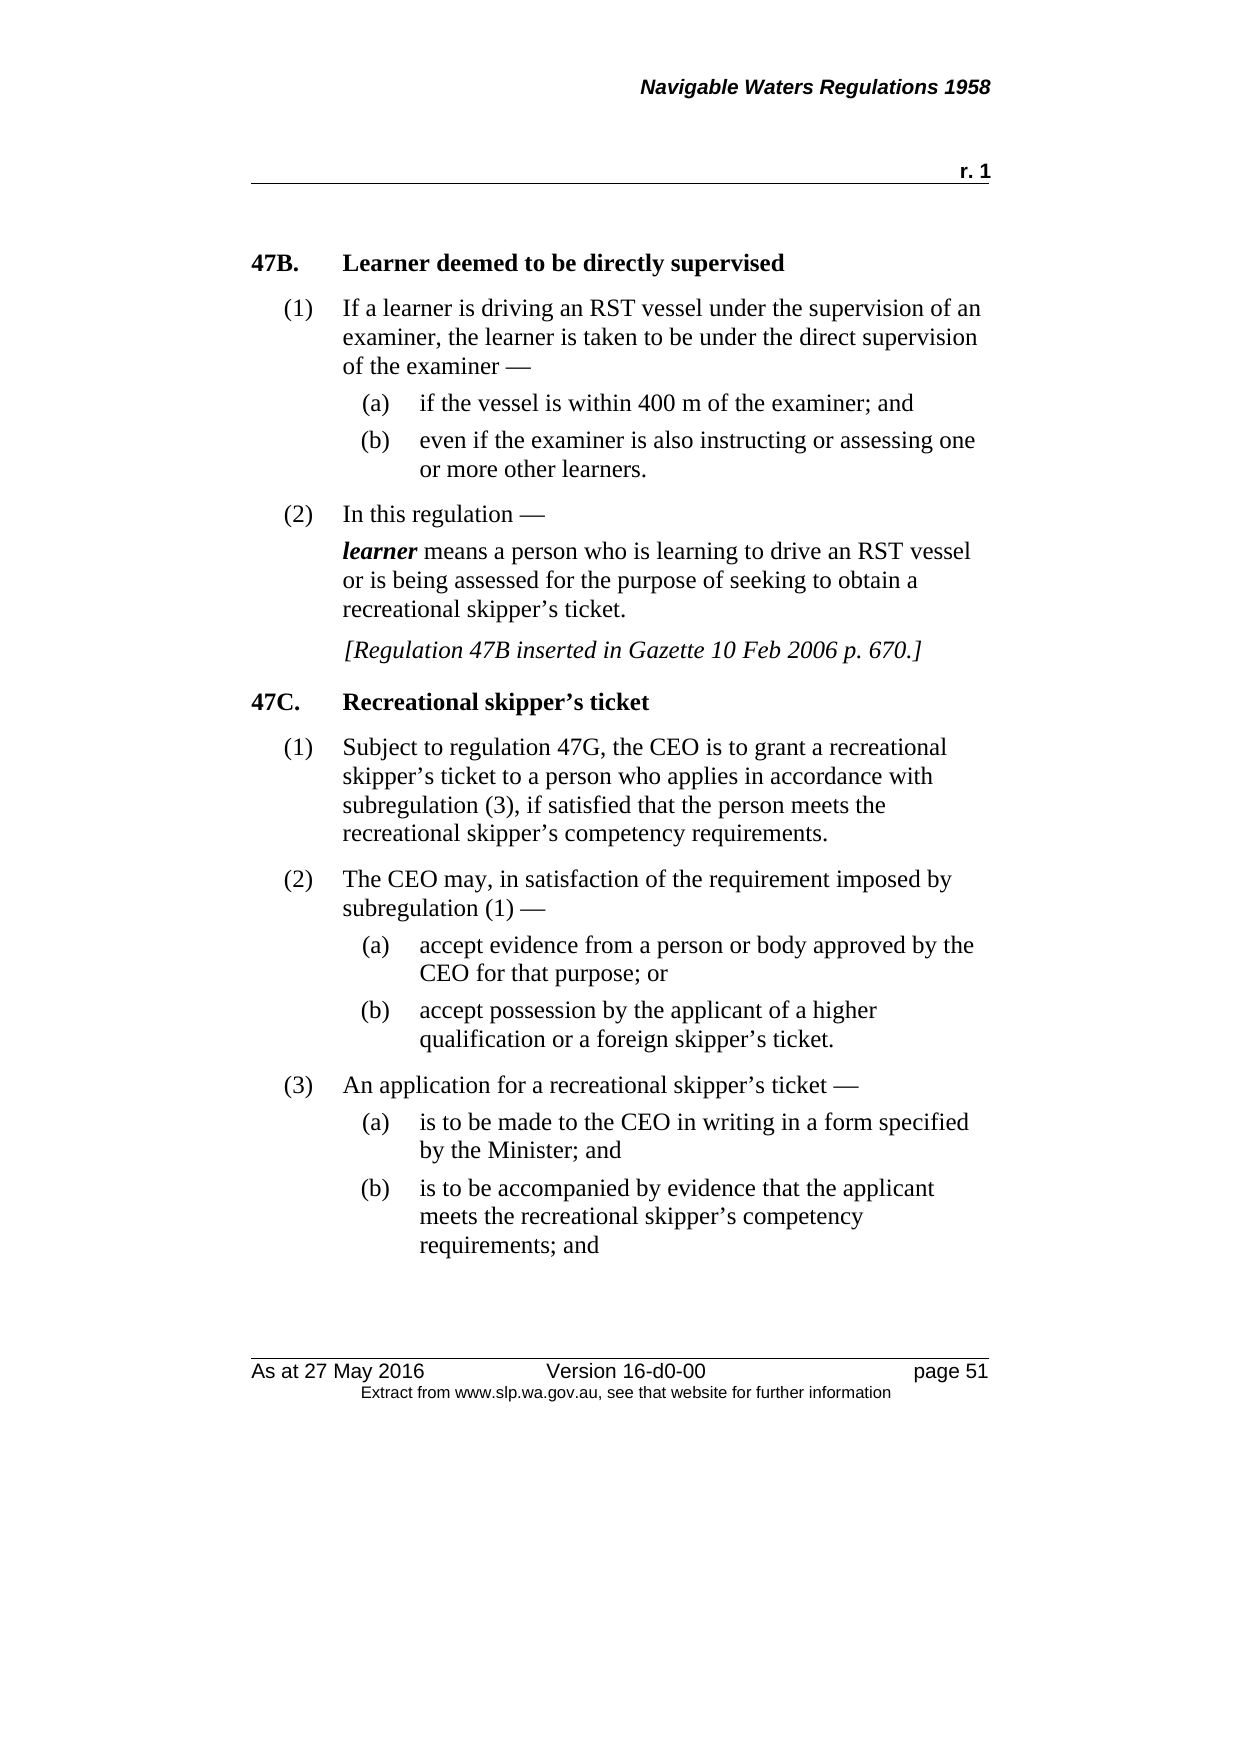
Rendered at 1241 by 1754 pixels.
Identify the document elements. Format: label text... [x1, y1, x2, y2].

text (a) is to be made to the CEO in writing in a form specified by the Minister; and [251, 1107, 989, 1164]
text (a) if the vessel is within 400 m of the examiner; and [251, 388, 989, 417]
text (1) If a learner is driving an RST vessel under the supervision of an examiner, the learner is taken to be under the direct supervision of the examiner — [251, 293, 989, 380]
text (a) accept evidence from a person or body approved by the CEO for that purpose; or [251, 930, 989, 987]
text (1) Subject to regulation 47G, the CEO is to grant a recreational skipper’s ticket to a person who applies in accordance with subregulation (3), if satisfied that the person meets the recreational skipper’s competency requirements. [251, 732, 989, 847]
text learner means a person who is learning to drive an RST vessel or is being assessed for the purpose of seeking to obtain a recreational skipper’s ticket. [251, 536, 989, 623]
subtitle 47B. Learner deemed to be directly supervised [251, 248, 989, 277]
subtitle 47C. Recreational skipper’s ticket [251, 687, 989, 716]
text (2) The CEO may, in satisfaction of the requirement imposed by subregulation (1) — [251, 864, 989, 921]
text [Regulation 47B inserted in Gazette 10 Feb 2006 p. 670.] [251, 635, 989, 664]
text (b) is to be accompanied by evidence that the applicant meets the recreational skipper’s competency requirements; and [251, 1173, 989, 1259]
text (3) An application for a recreational skipper’s ticket — [251, 1070, 989, 1098]
text (b) even if the examiner is also instructing or assessing one or more other learners. [251, 425, 989, 483]
text (2) In this regulation — [251, 499, 989, 528]
text (b) accept possession by the applicant of a higher qualification or a foreign skipper’s ticket. [251, 996, 989, 1053]
